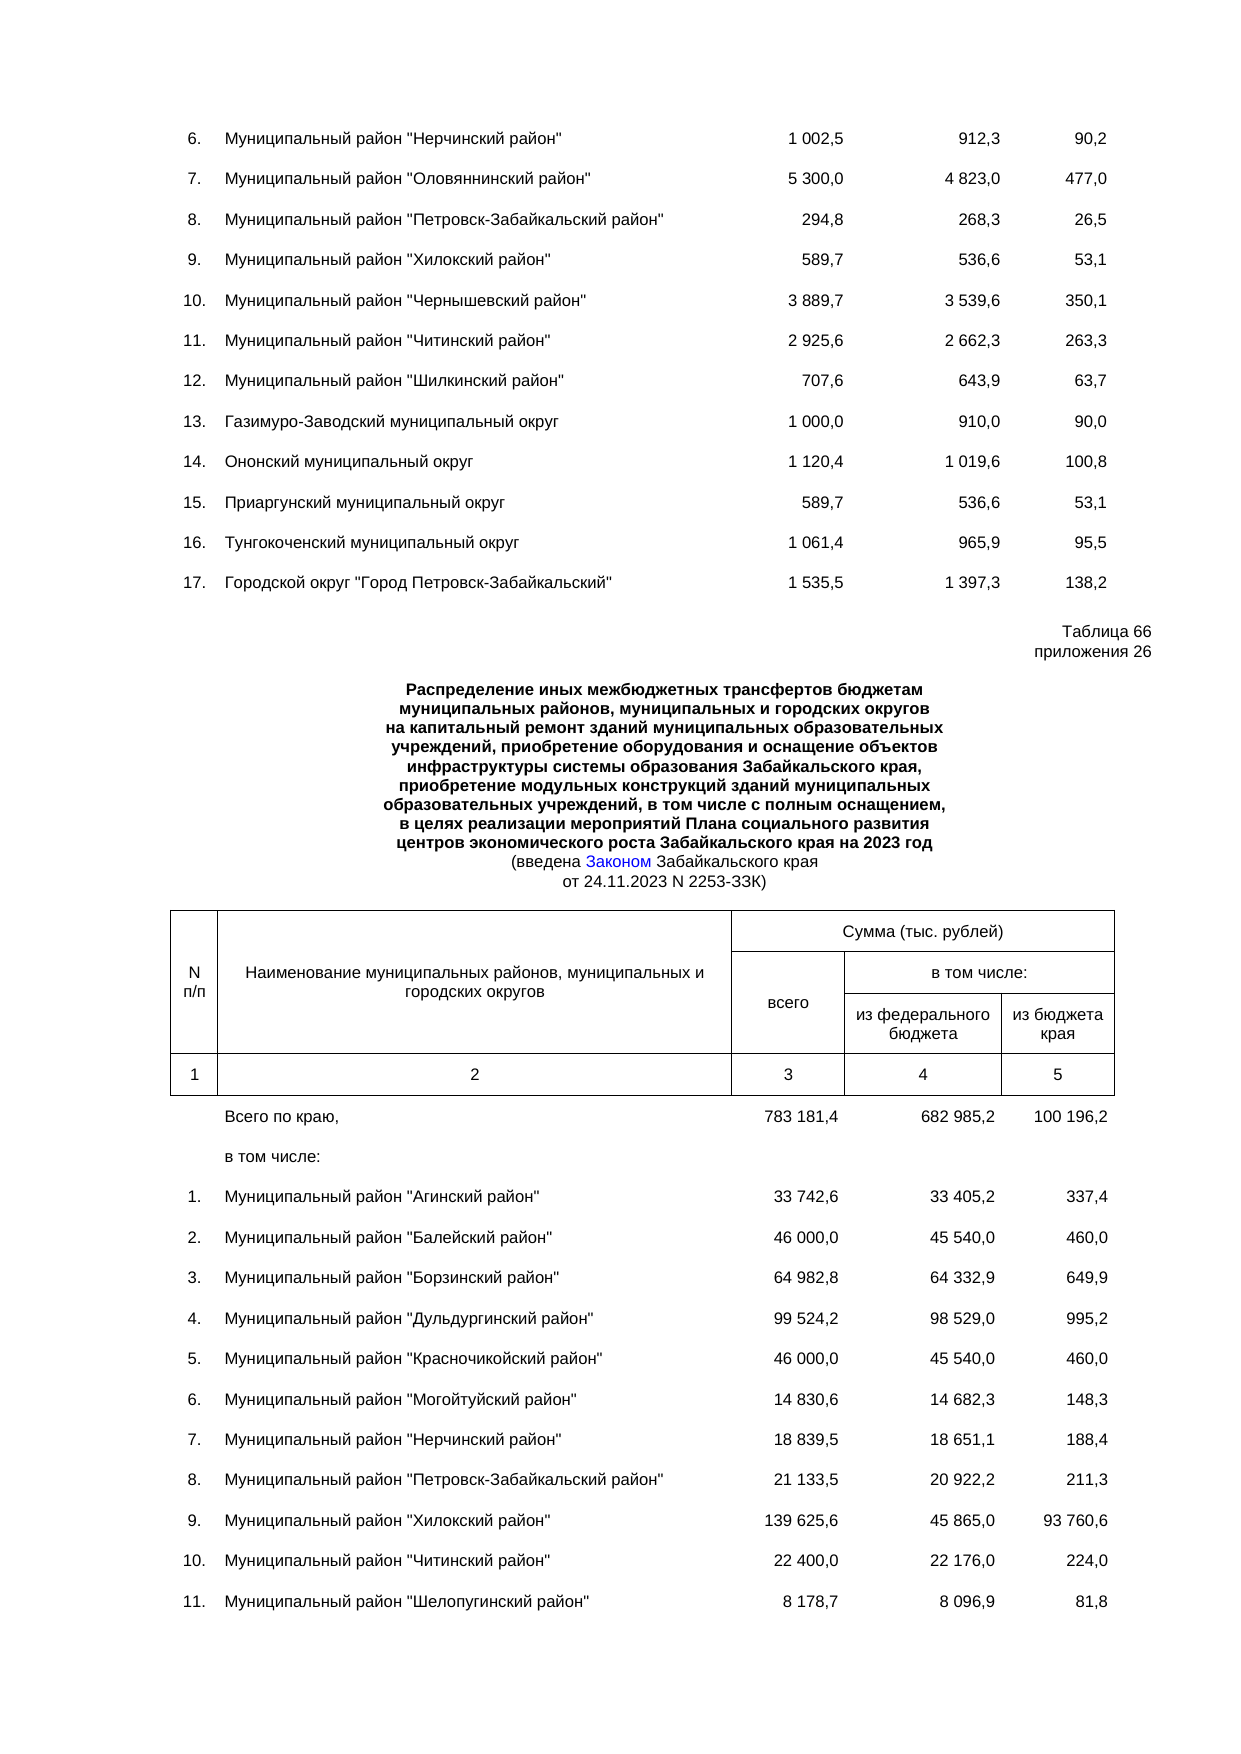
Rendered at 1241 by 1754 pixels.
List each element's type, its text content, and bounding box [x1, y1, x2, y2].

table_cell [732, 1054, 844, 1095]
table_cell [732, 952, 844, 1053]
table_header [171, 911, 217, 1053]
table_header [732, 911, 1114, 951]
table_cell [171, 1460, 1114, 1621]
text инфраструктуры системы образования Забайкальского края, [177, 756, 1152, 776]
text (введена Законом Забайкальского края [177, 852, 1152, 871]
text на капитальный ремонт зданий муниципальных образовательных [177, 718, 1152, 737]
text приложения 26 [177, 641, 1152, 661]
text Таблица 66 [177, 622, 1152, 641]
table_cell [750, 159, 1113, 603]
text от 24.11.2023 N 2253-ЗЗК) [177, 871, 1152, 891]
text учреждений, приобретение оборудования и оснащение объектов [177, 737, 1152, 756]
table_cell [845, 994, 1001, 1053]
text Распределение иных межбюджетных трансфертов бюджетам [177, 680, 1152, 699]
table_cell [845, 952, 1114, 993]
text образовательных учреждений, в том числе с полным оснащением, [177, 795, 1152, 814]
text муниципальных районов, муниципальных и городских округов [177, 699, 1152, 718]
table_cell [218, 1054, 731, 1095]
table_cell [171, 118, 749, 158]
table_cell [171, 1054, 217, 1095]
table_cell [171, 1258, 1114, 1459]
text в целях реализации мероприятий Плана социального развития [177, 814, 1152, 833]
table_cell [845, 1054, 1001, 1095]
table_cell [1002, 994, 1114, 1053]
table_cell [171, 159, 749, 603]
text приобретение модульных конструкций зданий муниципальных [177, 776, 1152, 795]
text центров экономического роста Забайкальского края на 2023 год [177, 833, 1152, 852]
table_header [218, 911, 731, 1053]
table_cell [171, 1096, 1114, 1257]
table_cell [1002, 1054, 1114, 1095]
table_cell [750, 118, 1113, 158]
